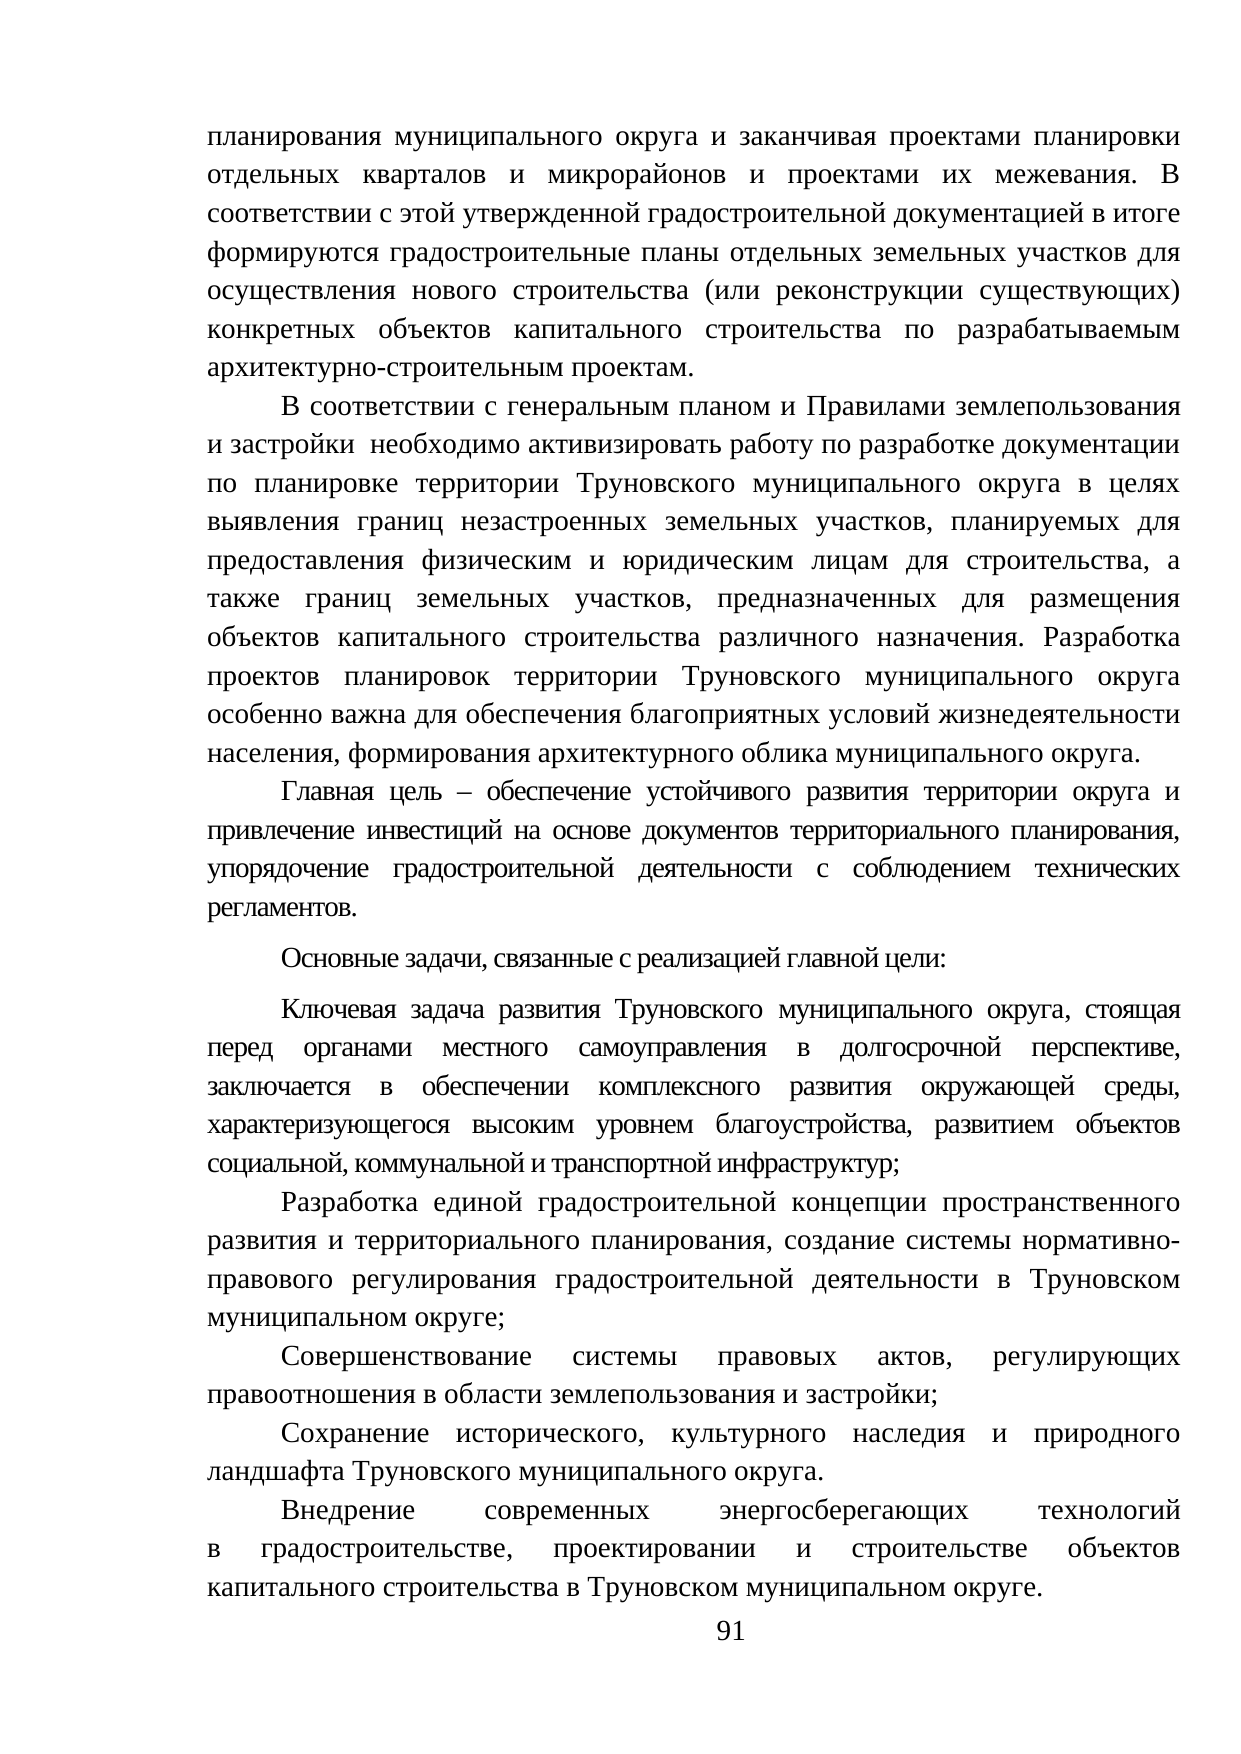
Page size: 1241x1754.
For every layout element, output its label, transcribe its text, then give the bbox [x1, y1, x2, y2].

text Разработка единой градостроительной концепции пространственного развития и территориального планирования, создание системы нормативно-правового регулирования градостроительной деятельности в Труновском муниципальном округе; [207, 1184, 1181, 1333]
text Основные задачи, связанные с реализацией главной цели: [207, 940, 1181, 973]
text Совершенствование системы правовых актов, регулирующих правоотношения в области землепользования и застройки; [207, 1338, 1181, 1410]
text В соответствии с генеральным планом и Правилами землепользования и застройки необходимо активизировать работу по разработке документации по планировке территории Труновского муниципального округа в целях выявления границ незастроенных земельных участков, планируемых для предоставления физическим и юридическим лицам для строительства, а также границ земельных участков, предназначенных для размещения объектов капитального строительства различного назначения. Разработка проектов планировок территории Труновского муниципального округа особенно важна для обеспечения благоприятных условий жизнедеятельности населения, формирования архитектурного облика муниципального округа. [207, 388, 1181, 768]
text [207, 118, 1181, 383]
text Сохранение исторического, культурного наследия и природного ландшафта Труновского муниципального округа. [207, 1415, 1181, 1487]
text Ключевая задача развития Труновского муниципального округа, стоящая перед органами местного самоуправления в долгосрочной перспективе, заключается в обеспечении комплексного развития окружающей среды, характеризующегося высоким уровнем благоустройства, развитием объектов социальной, коммунальной и транспортной инфраструктур; [207, 991, 1181, 1179]
text Главная цель – обеспечение устойчивого развития территории округа и привлечение инвестиций на основе документов территориального планирования, упорядочение градостроительной деятельности с соблюдением технических регламентов. [207, 773, 1181, 922]
text Внедрение современных энергосберегающих технологий в градостроительстве, проектировании и строительстве объектов капитального строительства в Труновском муниципальном округе. [207, 1492, 1181, 1603]
